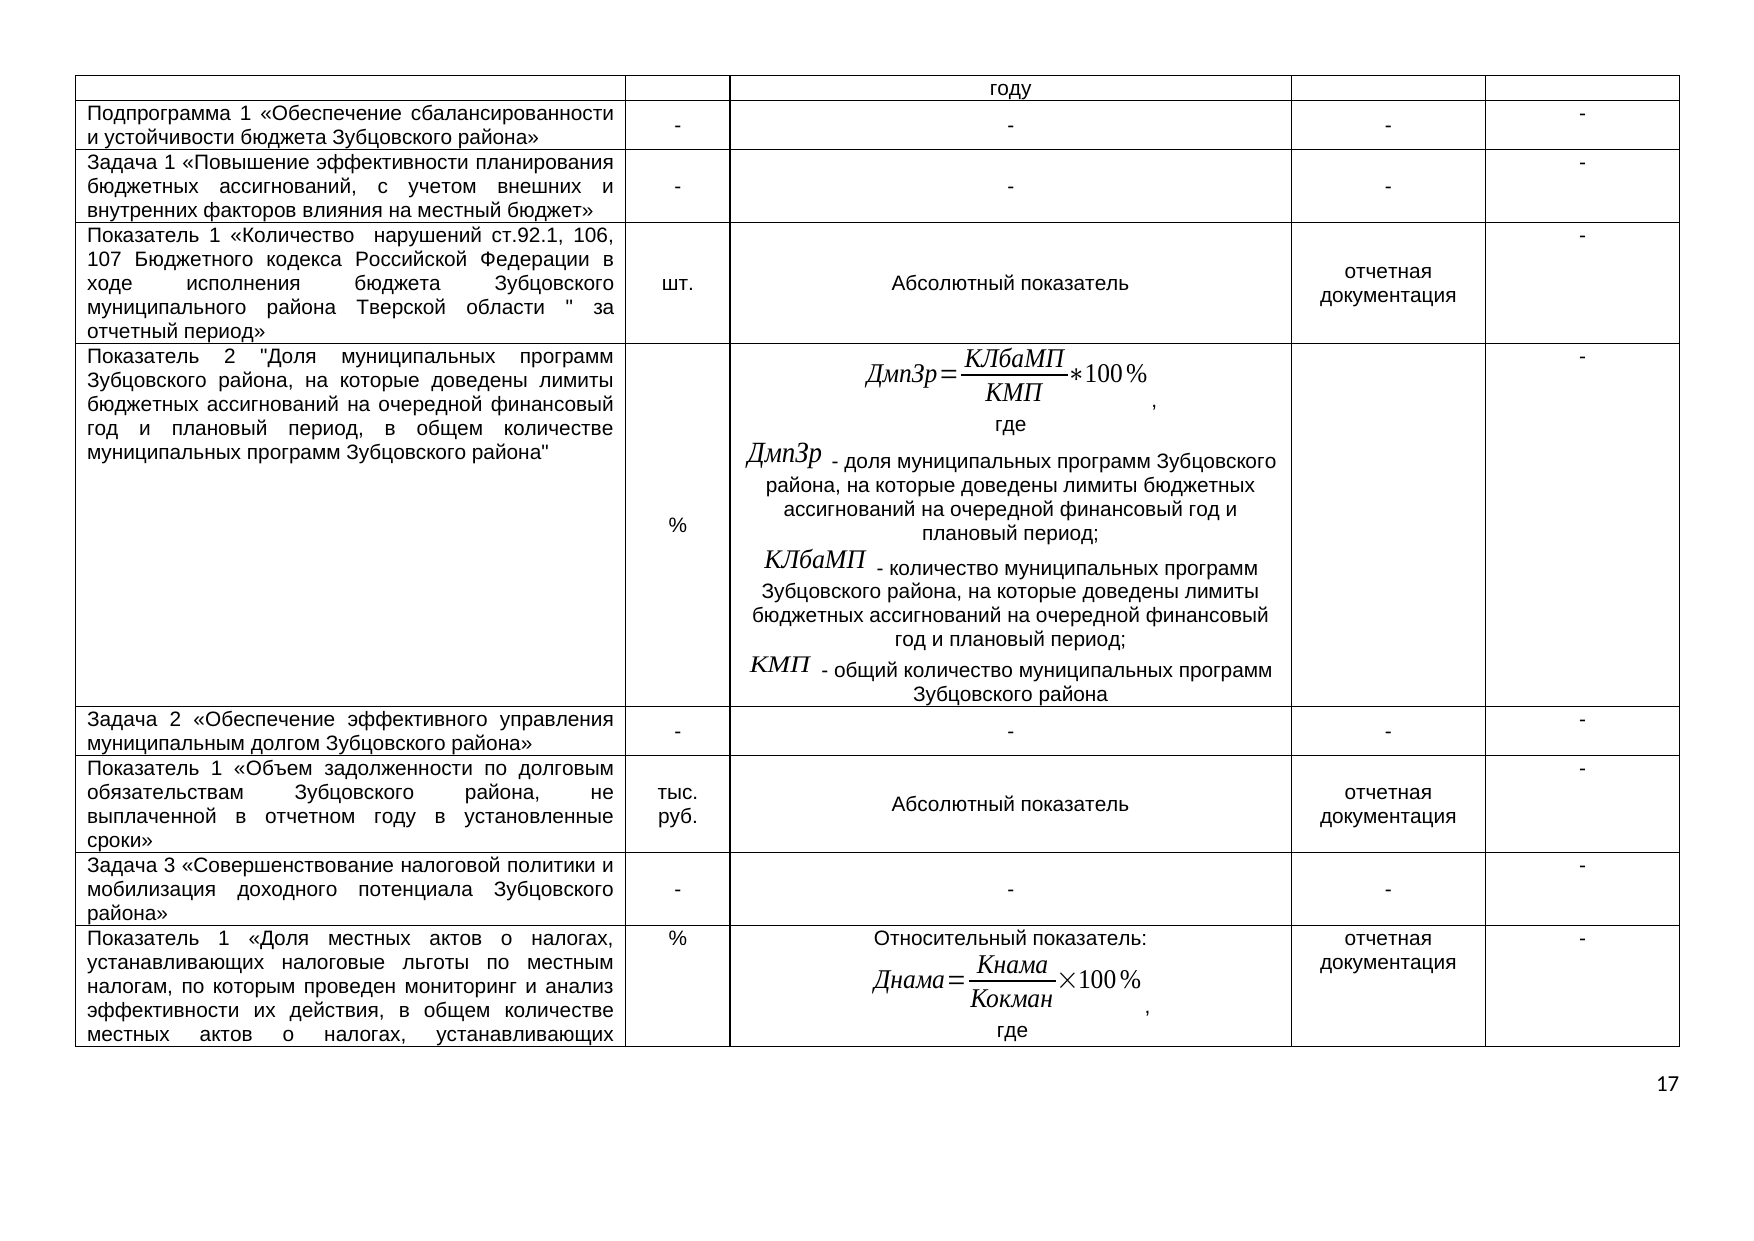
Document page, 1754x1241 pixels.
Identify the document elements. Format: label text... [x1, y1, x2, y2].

table_cell - [1292, 707, 1485, 755]
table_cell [76, 76, 625, 100]
table_cell Абсолютный показатель [731, 223, 1291, 343]
table_cell - [1292, 101, 1485, 149]
table_cell - [731, 150, 1291, 222]
table_cell Задача 1 «Повышение эффективности планирования бюджетных ассигнований, с учетом внешних и внутренних факторов влияния на местный бюджет» [76, 150, 625, 222]
table_cell - [626, 853, 729, 925]
table_cell - [731, 101, 1291, 149]
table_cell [731, 76, 1291, 100]
table_cell - [626, 150, 729, 222]
table_cell - [626, 101, 729, 149]
table_cell - [1486, 926, 1679, 1046]
table_cell [1292, 344, 1485, 706]
table_cell - [626, 707, 729, 755]
table_cell - [731, 707, 1291, 755]
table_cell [76, 926, 625, 1046]
table_cell Показатель 2 "Доля муниципальных программ Зубцовского района, на которые доведены лимиты бюджетных ассигнований на очередной финансовый год и плановый период, в общем количестве муниципальных программ Зубцовского района" [76, 344, 625, 706]
table_cell - [1486, 101, 1679, 149]
table_cell , где - доля муниципальных программ Зубцовского района, на которые доведены лимиты бюджетных ассигнований на очередной финансовый год и плановый период; - количество муниципальных программ Зубцовского района, на которые доведены лимиты бюджетных ассигнований на очередной финансовый год и плановый период; - общий количество муниципальных программ Зубцовского района [731, 344, 1291, 706]
table_cell отчетная документация [1292, 756, 1485, 852]
table_cell - [1292, 150, 1485, 222]
table_cell - [1486, 853, 1679, 925]
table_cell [1292, 926, 1485, 1046]
table_cell Подпрограмма 1 «Обеспечение сбалансированности и устойчивости бюджета Зубцовского района» [76, 101, 625, 149]
table_cell Показатель 1 «Количество нарушений ст.92.1, 106, 107 Бюджетного кодекса Российской Федерации в ходе исполнения бюджета Зубцовского муниципального района Тверской области " за отчетный период» [76, 223, 625, 343]
table_cell Задача 3 «Совершенствование налоговой политики и мобилизация доходного потенциала Зубцовского района» [76, 853, 625, 925]
table_cell шт. [626, 223, 729, 343]
table_cell - [1486, 756, 1679, 852]
table_cell - [1486, 707, 1679, 755]
table_cell Задача 2 «Обеспечение эффективного управления муниципальным долгом Зубцовского района» [76, 707, 625, 755]
table_cell - [1486, 150, 1679, 222]
table_cell - [731, 853, 1291, 925]
table_cell % [626, 926, 729, 1046]
table_cell % [626, 344, 729, 706]
table_cell тыс. руб. [626, 756, 729, 852]
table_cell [731, 926, 1291, 1046]
table_cell отчетная документация [1292, 223, 1485, 343]
table_cell Показатель 1 «Объем задолженности по долговым обязательствам Зубцовского района, не выплаченной в отчетном году в установленные сроки» [76, 756, 625, 852]
table_cell - [1486, 344, 1679, 706]
table_cell - [1486, 223, 1679, 343]
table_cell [1292, 76, 1485, 100]
table_cell % [626, 76, 729, 100]
table_cell - [1486, 76, 1679, 100]
table_cell Абсолютный показатель [731, 756, 1291, 852]
table_cell - [1292, 853, 1485, 925]
